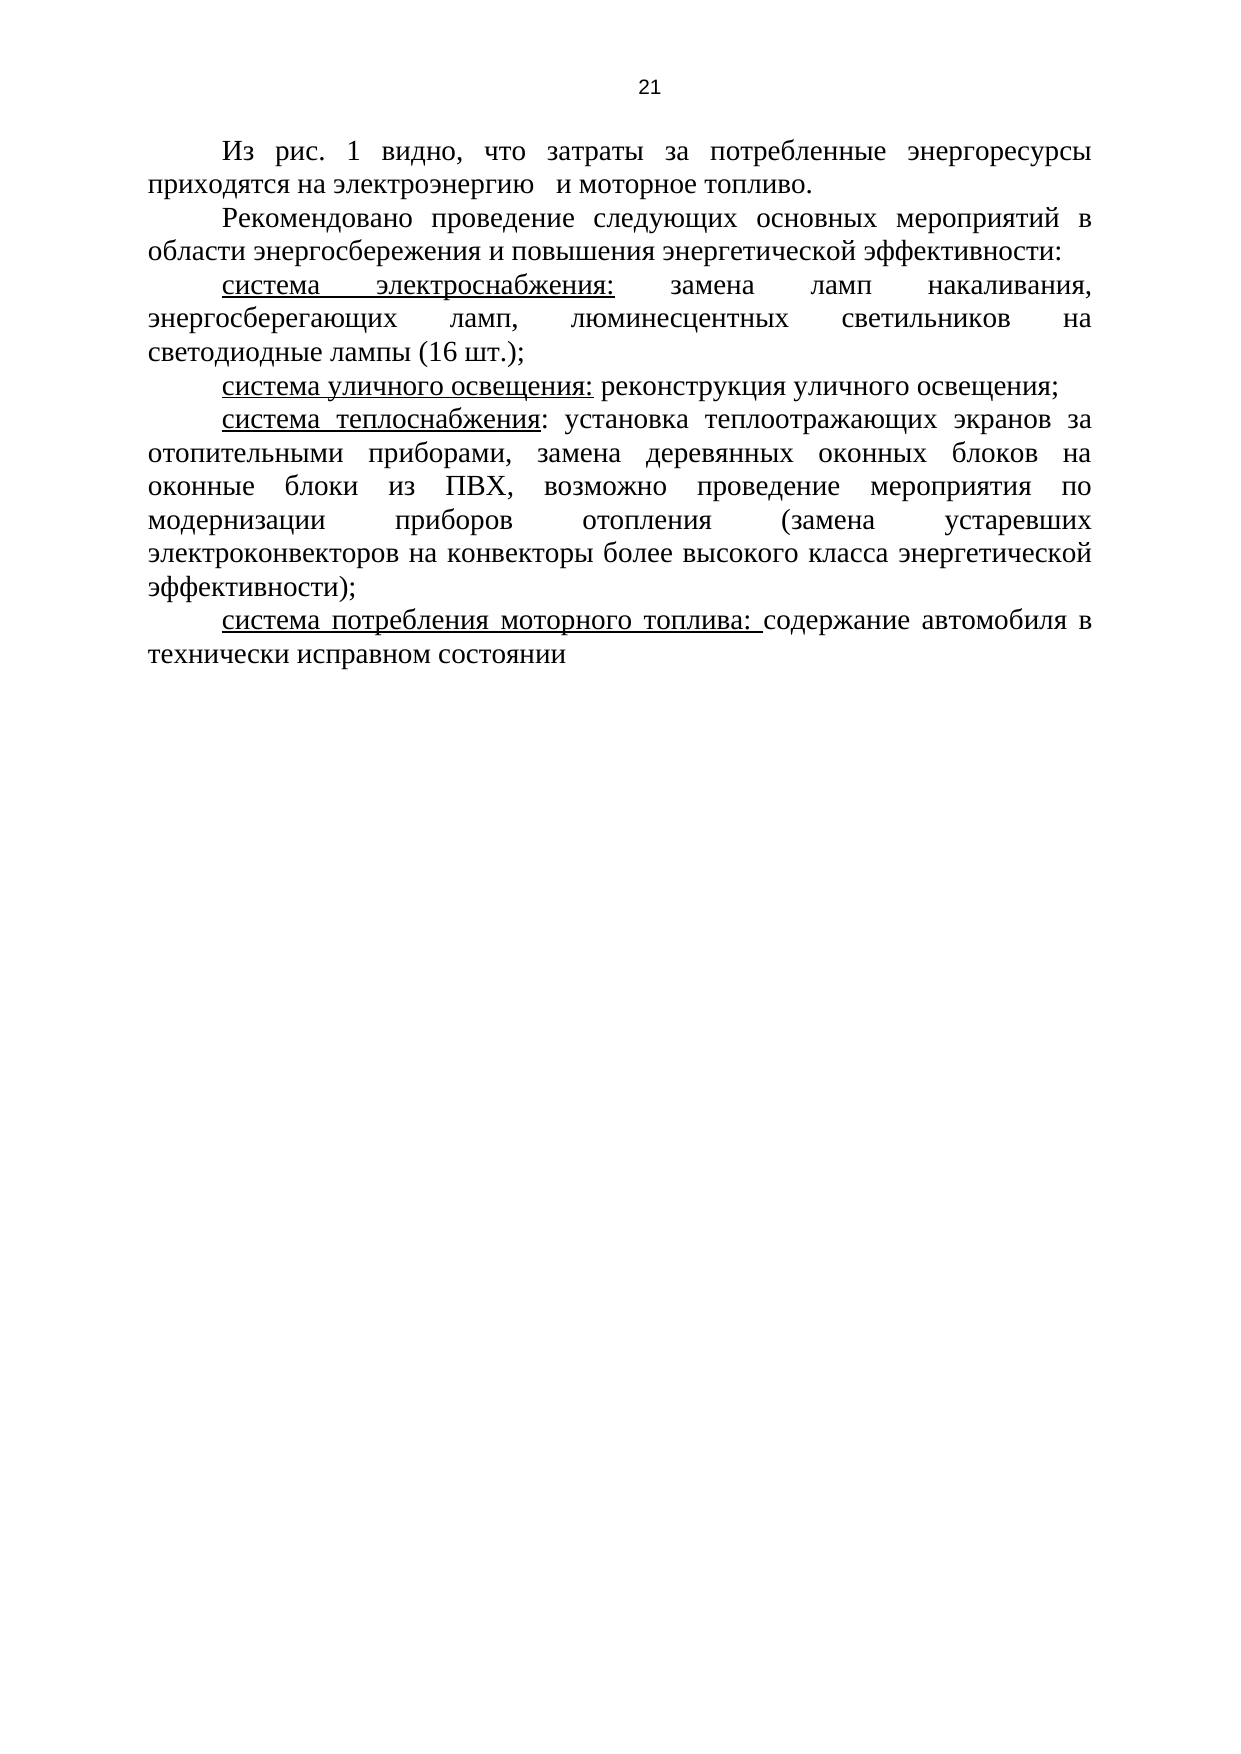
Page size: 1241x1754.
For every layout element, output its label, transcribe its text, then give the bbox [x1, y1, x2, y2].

text Из рис. 1 видно, что затраты за потребленные энергоресурсы приходятся на электроэнергию и моторное топливо. [148, 133, 1092, 200]
text система электроснабжения: замена ламп накаливания, энергосберегающих ламп, люминесцентных светильников на светодиодные лампы (16 шт.); [148, 267, 1092, 368]
text система уличного освещения: реконструкция уличного освещения; [148, 368, 1092, 401]
text система потребления моторного топлива: содержание автомобиля в технически исправном состоянии [148, 602, 1092, 669]
text Рекомендовано проведение следующих основных мероприятий в области энергосбережения и повышения энергетической эффективности: [148, 200, 1092, 267]
text система теплоснабжения: установка теплоотражающих экранов за отопительными приборами, замена деревянных оконных блоков на оконные блоки из ПВХ, возможно проведение мероприятия по модернизации приборов отопления (замена устаревших электроконвекторов на конвекторы более высокого класса энергетической эффективности); [148, 401, 1092, 602]
